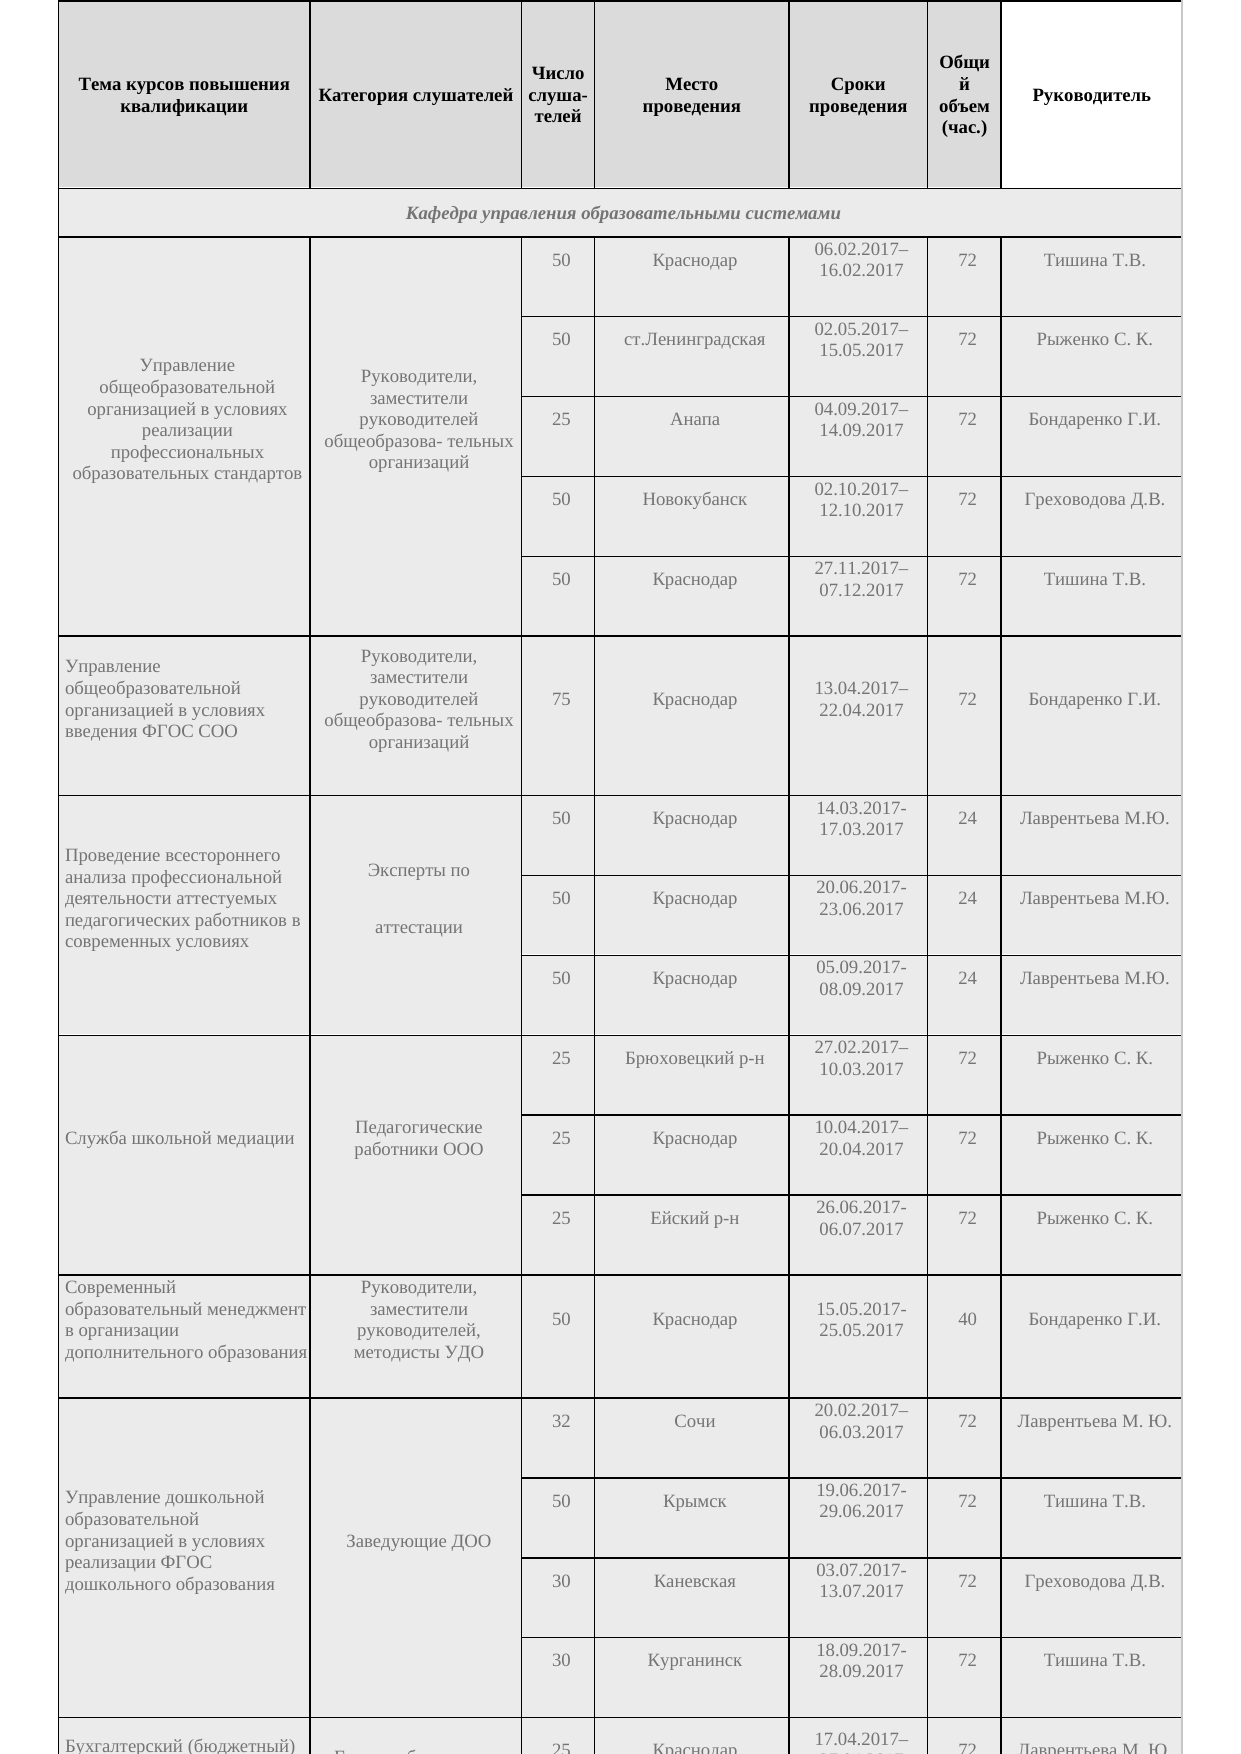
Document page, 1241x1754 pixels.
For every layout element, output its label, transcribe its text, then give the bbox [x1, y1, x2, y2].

table_cell 14.03.2017-17.03.2017 [790, 796, 927, 875]
table_cell Ейский р-н [595, 1196, 788, 1274]
table_cell 25 [522, 397, 594, 476]
table_cell Греховодова Д.В. [1002, 1559, 1181, 1637]
table_cell Лаврентьева М.Ю. [1002, 956, 1181, 1034]
table_header Сроки проведения [790, 2, 927, 187]
table_header Руководитель [1002, 2, 1181, 187]
table_cell Служба школьной медиации [59, 1036, 309, 1274]
table_header Тема курсов повышения квалификации [59, 2, 309, 187]
table_cell 26.06.2017-06.07.2017 [790, 1196, 927, 1274]
table_cell Эксперты по аттестации [311, 796, 521, 1034]
table_cell Бондаренко Г.И. [1002, 397, 1181, 476]
table_cell 32 [522, 1399, 594, 1477]
table_cell 06.02.2017–16.02.2017 [790, 238, 927, 316]
table_cell 25 [522, 1196, 594, 1274]
table_cell Главные бухгалтеры, бухгалтеры автономных, бюджетных и казенных учреждений [311, 1718, 521, 1754]
table_header Общий объем (час.) [928, 2, 1000, 187]
table_cell 13.04.2017–22.04.2017 [790, 637, 927, 795]
table_cell 03.07.2017-13.07.2017 [790, 1559, 927, 1637]
table_cell 72 [928, 1116, 1000, 1194]
table_cell 18.09.2017-28.09.2017 [790, 1638, 927, 1717]
table_cell Краснодар [595, 637, 788, 795]
table_cell Краснодар [595, 238, 788, 316]
table_cell 72 [928, 637, 1000, 795]
table_cell Краснодар [595, 1116, 788, 1194]
table_cell Управление общеобразовательной организацией в условиях введения ФГОС СОО [59, 637, 309, 795]
table_cell 19.06.2017-29.06.2017 [790, 1479, 927, 1557]
table_cell 02.05.2017–15.05.2017 [790, 317, 927, 396]
table_cell Рыженко С. К. [1002, 1116, 1181, 1194]
table_cell 04.09.2017–14.09.2017 [790, 397, 927, 476]
table_cell Современный образовательный менеджмент в организации дополнительного образования [59, 1276, 309, 1397]
table_cell Лаврентьева М. Ю. [1002, 1399, 1181, 1477]
table_cell Тишина Т.В. [1002, 1479, 1181, 1557]
table_cell 50 [522, 796, 594, 875]
table_cell Руководители, заместители руководителей, методисты УДО [311, 1276, 521, 1397]
table_cell Каневская [595, 1559, 788, 1637]
table_cell 75 [522, 637, 594, 795]
table_cell 25 [522, 1718, 594, 1754]
table_cell Кафедра управления образовательными системами [59, 189, 1181, 236]
table_cell Краснодар [595, 796, 788, 875]
table_cell Краснодар [595, 956, 788, 1034]
table_cell Лаврентьева М.Ю. [1002, 876, 1181, 954]
table_cell 72 [928, 317, 1000, 396]
table_cell 50 [522, 956, 594, 1034]
table_cell Рыженко С. К. [1002, 1036, 1181, 1114]
table_cell 15.05.2017-25.05.2017 [790, 1276, 927, 1397]
table_cell Руководители, заместители руководителей общеобразова- тельных организаций [311, 238, 521, 635]
table_header Место проведения [595, 2, 788, 187]
table_cell Лаврентьева М. Ю. [1002, 1718, 1181, 1754]
table_cell 25 [522, 1116, 594, 1194]
table_cell Бондаренко Г.И. [1002, 1276, 1181, 1397]
table_cell Бондаренко Г.И. [1002, 637, 1181, 795]
table_cell 72 [928, 1036, 1000, 1114]
table_cell 27.02.2017–10.03.2017 [790, 1036, 927, 1114]
table_cell 10.04.2017–20.04.2017 [790, 1116, 927, 1194]
table_cell 20.02.2017–06.03.2017 [790, 1399, 927, 1477]
table_cell 50 [522, 477, 594, 556]
table_cell Новокубанск [595, 477, 788, 556]
table_cell 30 [522, 1638, 594, 1717]
table_cell 20.06.2017-23.06.2017 [790, 876, 927, 954]
table_cell 72 [928, 238, 1000, 316]
table_cell ст.Ленинградская [595, 317, 788, 396]
table_cell Рыженко С. К. [1002, 317, 1181, 396]
table_cell Лаврентьева М.Ю. [1002, 796, 1181, 875]
table_cell 05.09.2017-08.09.2017 [790, 956, 927, 1034]
table_cell Краснодар [595, 1276, 788, 1397]
table_cell 40 [928, 1276, 1000, 1397]
table_cell 30 [522, 1559, 594, 1637]
table_cell 50 [522, 238, 594, 316]
table_cell Проведение всестороннего анализа профессиональной деятельности аттестуемых педагогических работников в современных условиях [59, 796, 309, 1034]
table_cell 24 [928, 956, 1000, 1034]
table_cell 24 [928, 876, 1000, 954]
table_cell Управление общеобразовательной организацией в условиях реализации профессиональных образовательных стандартов [59, 238, 309, 635]
table_cell 72 [928, 1638, 1000, 1717]
table_cell Курганинск [595, 1638, 788, 1717]
table_cell 50 [522, 1479, 594, 1557]
table_cell 72 [928, 1196, 1000, 1274]
table_cell 02.10.2017–12.10.2017 [790, 477, 927, 556]
table_cell 72 [928, 1399, 1000, 1477]
table_header Категория слушателей [311, 2, 521, 187]
table_cell Крымск [595, 1479, 788, 1557]
table_cell 72 [928, 1479, 1000, 1557]
table_cell 27.11.2017–07.12.2017 [790, 557, 927, 635]
table_cell Краснодар [595, 557, 788, 635]
table_cell 24 [928, 796, 1000, 875]
table_cell 72 [928, 557, 1000, 635]
table_cell Анапа [595, 397, 788, 476]
table_cell 50 [522, 317, 594, 396]
table_cell Руководители, заместители руководителей общеобразова- тельных организаций [311, 637, 521, 795]
table_cell Тишина Т.В. [1002, 238, 1181, 316]
table_cell 72 [928, 477, 1000, 556]
table_cell Бухгалтерский (бюджетный) учет и отчетность в бюджетных, автономных и казенных образовательных организациях [59, 1718, 309, 1754]
table_cell 72 [928, 397, 1000, 476]
table_cell Краснодар [595, 1718, 788, 1754]
table_cell Греховодова Д.В. [1002, 477, 1181, 556]
table_cell Управление дошкольной образовательной организацией в условиях реализации ФГОС дошкольного образования [59, 1399, 309, 1717]
table_cell Заведующие ДОО [311, 1399, 521, 1717]
table_cell Тишина Т.В. [1002, 1638, 1181, 1717]
table_header Число слуша-телей [522, 2, 594, 187]
table_cell 72 [928, 1718, 1000, 1754]
table_cell Рыженко С. К. [1002, 1196, 1181, 1274]
table_cell 25 [522, 1036, 594, 1114]
table_cell Брюховецкий р-н [595, 1036, 788, 1114]
table_cell 50 [522, 1276, 594, 1397]
table_cell Сочи [595, 1399, 788, 1477]
table_cell 17.04.2017–27.04.2017 [790, 1718, 927, 1754]
table_cell 50 [522, 557, 594, 635]
table_cell Тишина Т.В. [1002, 557, 1181, 635]
table_cell Педагогические работники ООО [311, 1036, 521, 1274]
table_cell 72 [928, 1559, 1000, 1637]
table_cell Краснодар [595, 876, 788, 954]
table_cell 50 [522, 876, 594, 954]
